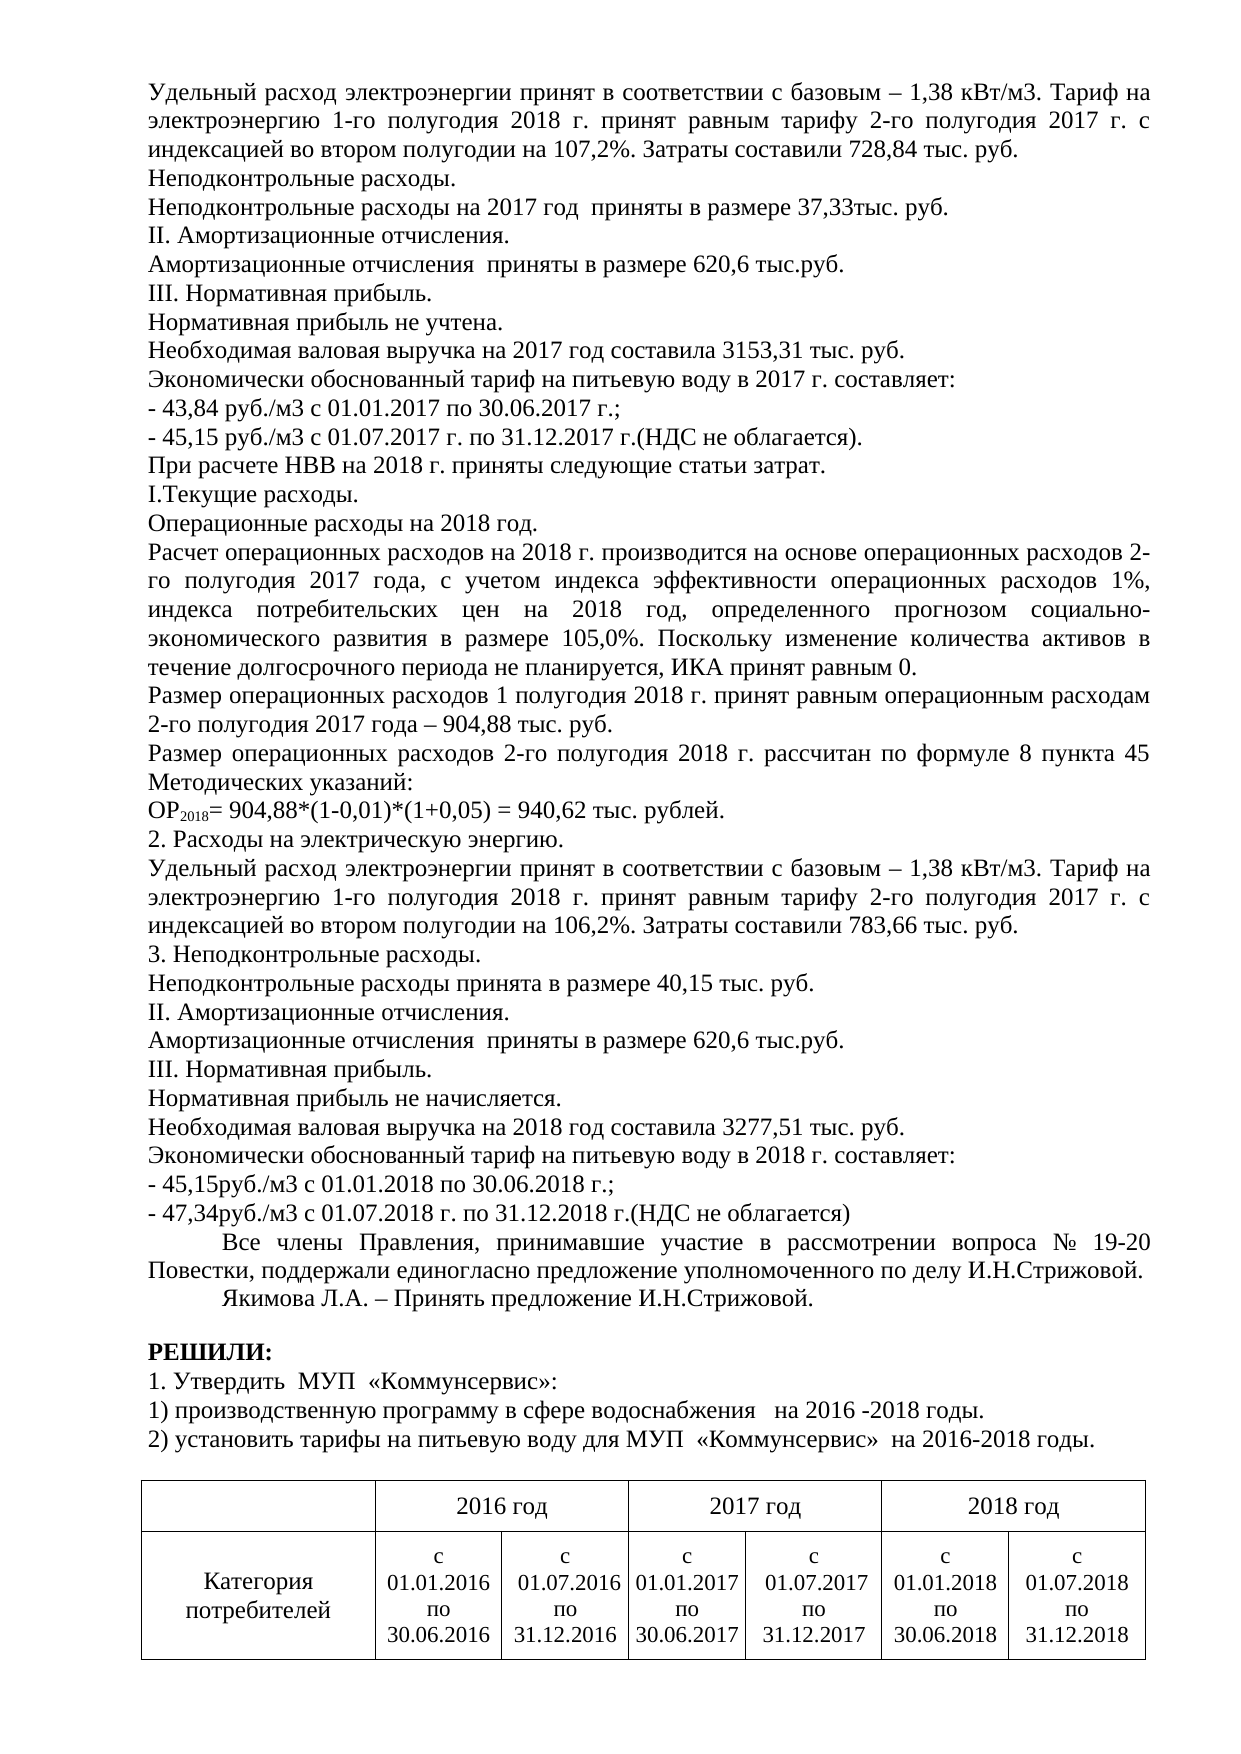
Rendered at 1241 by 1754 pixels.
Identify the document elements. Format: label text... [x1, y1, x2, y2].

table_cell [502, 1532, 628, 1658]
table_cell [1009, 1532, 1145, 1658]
text Неподконтрольные расходы принята в размере 40,15 тыс. руб. [148, 968, 1152, 997]
text Все члены Правления, принимавшие участие в рассмотрении вопроса № 19-20 Повестки, поддержали единогласно предложение уполномоченного по делу И.Н.Стрижовой. [148, 1227, 1152, 1284]
text Якимова Л.А. – Принять предложение И.Н.Стрижовой. [148, 1284, 1152, 1312]
text Амортизационные отчисления приняты в размере 620,6 тыс.руб. [148, 1026, 1152, 1054]
text II. Амортизационные отчисления. [148, 221, 1152, 249]
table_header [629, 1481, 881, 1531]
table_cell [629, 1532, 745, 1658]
text Экономически обоснованный тариф на питьевую воду в 2018 г. составляет: [148, 1141, 1152, 1169]
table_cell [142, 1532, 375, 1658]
text 2) установить тарифы на питьевую воду для МУП «Коммунсервис» на 2016-2018 годы. [148, 1424, 1152, 1452]
text Нормативная прибыль не начисляется. [148, 1083, 1152, 1112]
text II. Амортизационные отчисления. [148, 997, 1152, 1026]
text Удельный расход электроэнергии принят в соответствии с базовым – 1,38 кВт/м3. Тариф на электроэнергию 1-го полугодия 2018 г. принят равным тарифу 2-го полугодия 2017 г. с индексацией во втором полугодии на 107,2%. Затраты составили 728,84 тыс. руб. [148, 77, 1152, 163]
text Удельный расход электроэнергии принят в соответствии с базовым – 1,38 кВт/м3. Тариф на электроэнергию 1-го полугодия 2018 г. принят равным тарифу 2-го полугодия 2017 г. с индексацией во втором полугодии на 106,2%. Затраты составили 783,66 тыс. руб. [148, 853, 1152, 939]
text I.Текущие расходы. [148, 479, 1152, 508]
text Необходимая валовая выручка на 2018 год составила 3277,51 тыс. руб. [148, 1112, 1152, 1141]
text Размер операционных расходов 1 полугодия 2018 г. принят равным операционным расходам 2-го полугодия 2017 года – 904,88 тыс. руб. [148, 681, 1152, 738]
text - 45,15руб./м3 с 01.01.2018 по 30.06.2018 г.; [148, 1169, 1152, 1198]
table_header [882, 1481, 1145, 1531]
text Неподконтрольные расходы. [148, 163, 1152, 192]
text Амортизационные отчисления приняты в размере 620,6 тыс.руб. [148, 249, 1152, 278]
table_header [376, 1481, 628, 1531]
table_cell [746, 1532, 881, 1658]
text Необходимая валовая выручка на 2017 год составила 3153,31 тыс. руб. [148, 336, 1152, 364]
text Размер операционных расходов 2-го полугодия 2018 г. рассчитан по формуле 8 пункта 45 Методических указаний: [148, 738, 1152, 796]
text Расчет операционных расходов на 2018 г. производится на основе операционных расходов 2-го полугодия 2017 года, с учетом индекса эффективности операционных расходов 1%, индекса потребительских цен на 2018 год, определенного прогнозом социально-экономического развития в размере 105,0%. Поскольку изменение количества активов в течение долгосрочного периода не планируется, ИКА принят равным 0. [148, 537, 1152, 681]
text Экономически обоснованный тариф на питьевую воду в 2017 г. составляет: [148, 364, 1152, 393]
text III. Нормативная прибыль. [148, 1054, 1152, 1083]
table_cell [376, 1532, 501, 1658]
text ОР2018= 904,88*(1-0,01)*(1+0,05) = 940,62 тыс. рублей. [148, 796, 1152, 824]
text - 45,15 руб./м3 с 01.07.2017 г. по 31.12.2017 г.(НДС не облагается). [148, 422, 1152, 451]
text III. Нормативная прибыль. [148, 278, 1152, 307]
text Неподконтрольные расходы на 2017 год приняты в размере 37,33тыс. руб. [148, 192, 1152, 221]
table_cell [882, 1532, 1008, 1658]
text - 47,34руб./м3 с 01.07.2018 г. по 31.12.2018 г.(НДС не облагается) [148, 1198, 1152, 1227]
text Нормативная прибыль не учтена. [148, 307, 1152, 336]
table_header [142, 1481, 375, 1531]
text - 43,84 руб./м3 с 01.01.2017 по 30.06.2017 г.; [148, 393, 1152, 422]
text 1. Утвердить МУП «Коммунсервис»: [148, 1366, 1152, 1395]
text 2. Расходы на электрическую энергию. [148, 824, 1152, 853]
text 1) производственную программу в сфере водоснабжения на 2016 -2018 годы. [148, 1395, 1152, 1424]
text При расчете НВВ на 2018 г. приняты следующие статьи затрат. [148, 451, 1152, 479]
text 3. Неподконтрольные расходы. [148, 939, 1152, 968]
text РЕШИЛИ: [148, 1339, 1152, 1366]
text Операционные расходы на 2018 год. [148, 508, 1152, 537]
